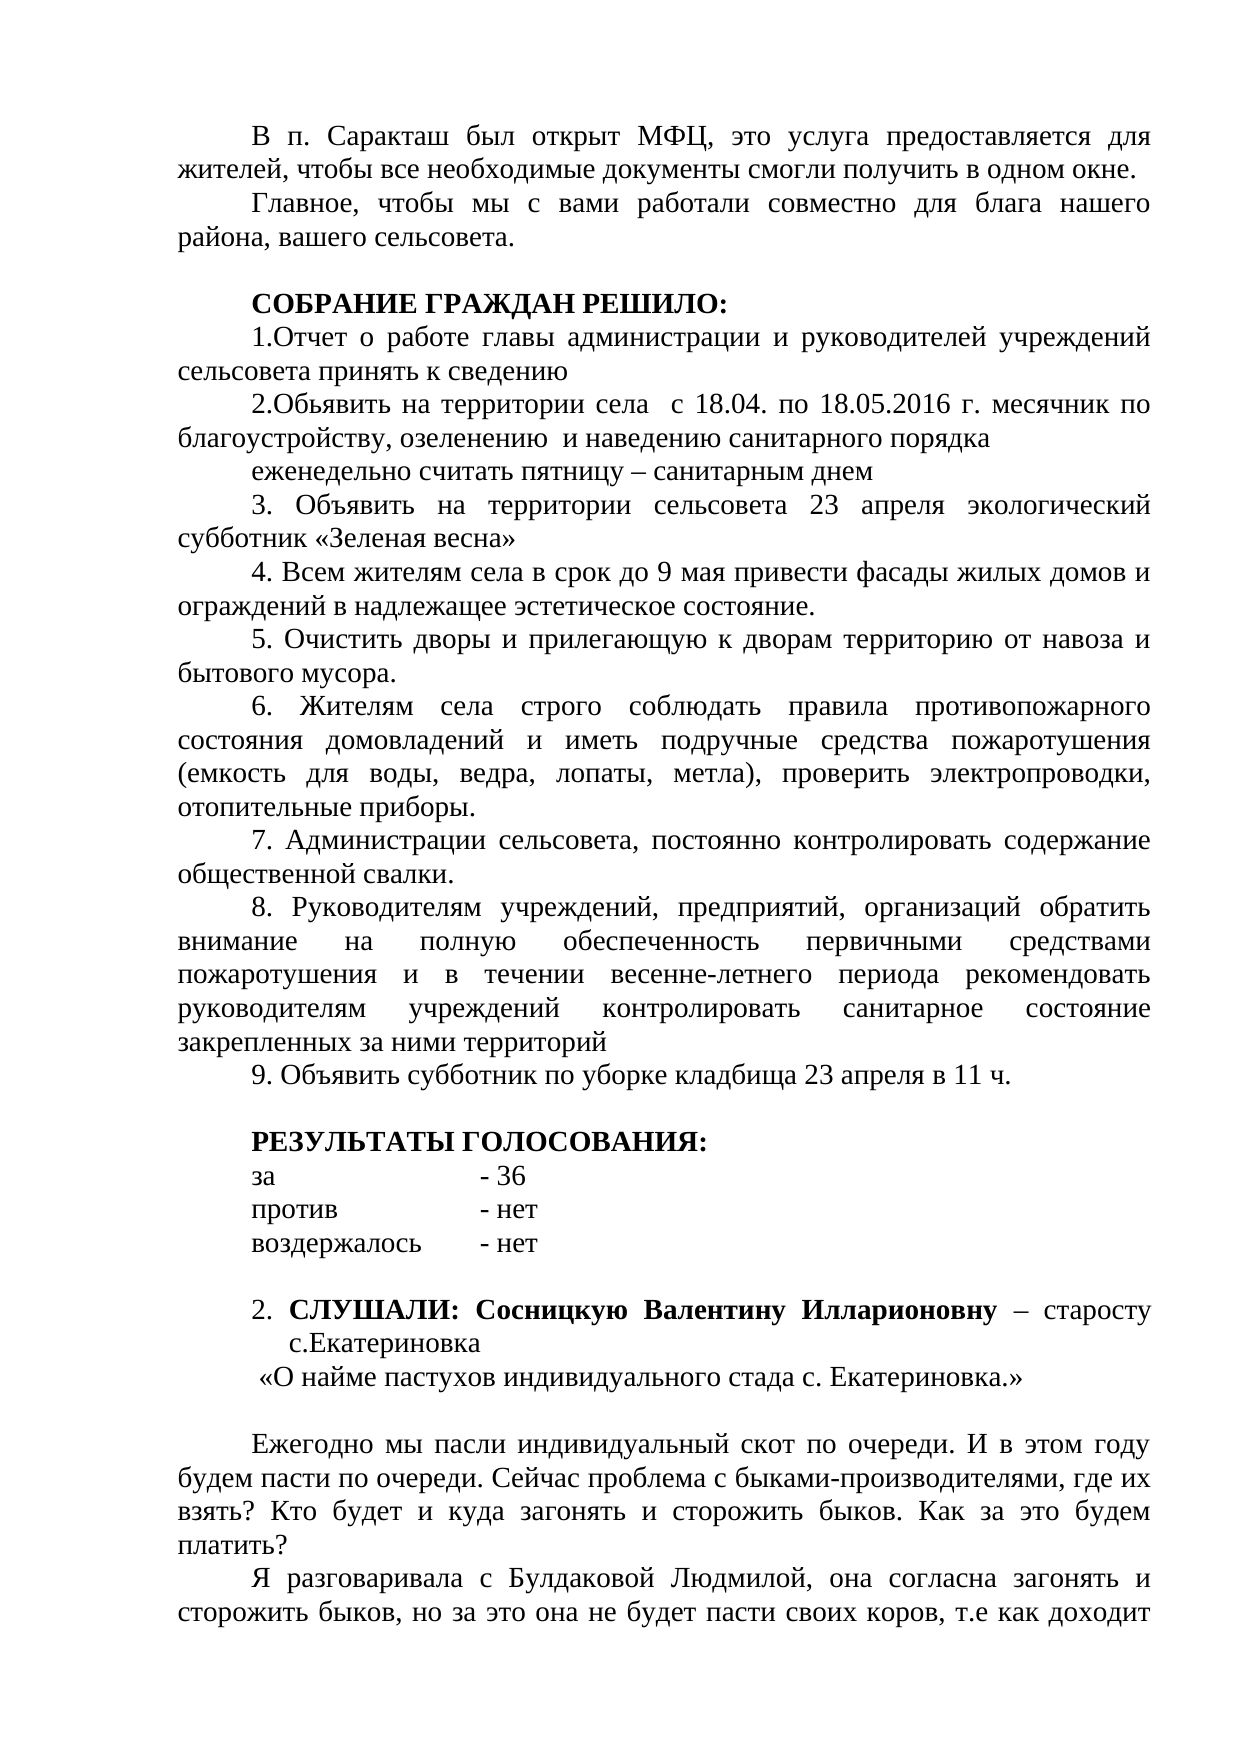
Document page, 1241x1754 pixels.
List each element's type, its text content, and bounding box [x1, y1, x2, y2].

text «О найме пастухов индивидуального стада с. Екатериновка.» [177, 1359, 1152, 1393]
text 1.Отчет о работе главы администрации и руководителей учреждений сельсовета принять к сведению [177, 319, 1152, 386]
text РЕЗУЛЬТАТЫ ГОЛОСОВАНИЯ: [177, 1124, 1152, 1158]
text 7. Администрации сельсовета, постоянно контролировать содержание общественной свалки. [177, 822, 1152, 889]
text 6. Жителям села строго соблюдать правила противопожарного состояния домовладений и иметь подручные средства пожаротушения (емкость для воды, ведра, лопаты, метла), проверить электропроводки, отопительные приборы. [177, 688, 1152, 822]
text за - 36 [177, 1158, 1152, 1191]
text против - нет [177, 1191, 1152, 1225]
text воздержалось - нет [177, 1225, 1152, 1258]
text Главное, чтобы мы с вами работали совместно для блага нашего района, вашего сельсовета. [177, 185, 1152, 252]
text еженедельно считать пятницу – санитарным днем [177, 453, 1152, 487]
text 2.Обьявить на территории села с 18.04. по 18.05.2016 г. месячник по благоустройству, озеленению и наведению санитарного порядка [177, 386, 1152, 453]
text В п. Саракташ был открыт МФЦ, это услуга предоставляется для жителей, чтобы все необходимые документы смогли получить в одном окне. [177, 118, 1152, 185]
text СОБРАНИЕ ГРАЖДАН РЕШИЛО: [177, 286, 1152, 319]
text 3. Объявить на территории сельсовета 23 апреля экологический субботник «Зеленая весна» [177, 487, 1152, 554]
text 5. Очистить дворы и прилегающую к дворам территорию от навоза и бытового мусора. [177, 621, 1152, 688]
list СЛУШАЛИ: Сосницкую Валентину Илларионовну – старосту с.Екатериновка [251, 1292, 1152, 1359]
text Ежегодно мы пасли индивидуальный скот по очереди. И в этом году будем пасти по очереди. Сейчас проблема с быками-производителями, где их взять? Кто будет и куда загонять и сторожить быков. Как за это будем платить? [177, 1426, 1152, 1560]
text 8. Руководителям учреждений, предприятий, организаций обратить внимание на полную обеспеченность первичными средствами пожаротушения и в течении весенне-летнего периода рекомендовать руководителям учреждений контролировать санитарное состояние закрепленных за ними территорий [177, 889, 1152, 1057]
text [177, 1560, 1152, 1627]
text 4. Всем жителям села в срок до 9 мая привести фасады жилых домов и ограждений в надлежащее эстетическое состояние. [177, 554, 1152, 621]
text 9. Объявить субботник по уборке кладбища 23 апреля в 11 ч. [177, 1057, 1152, 1091]
